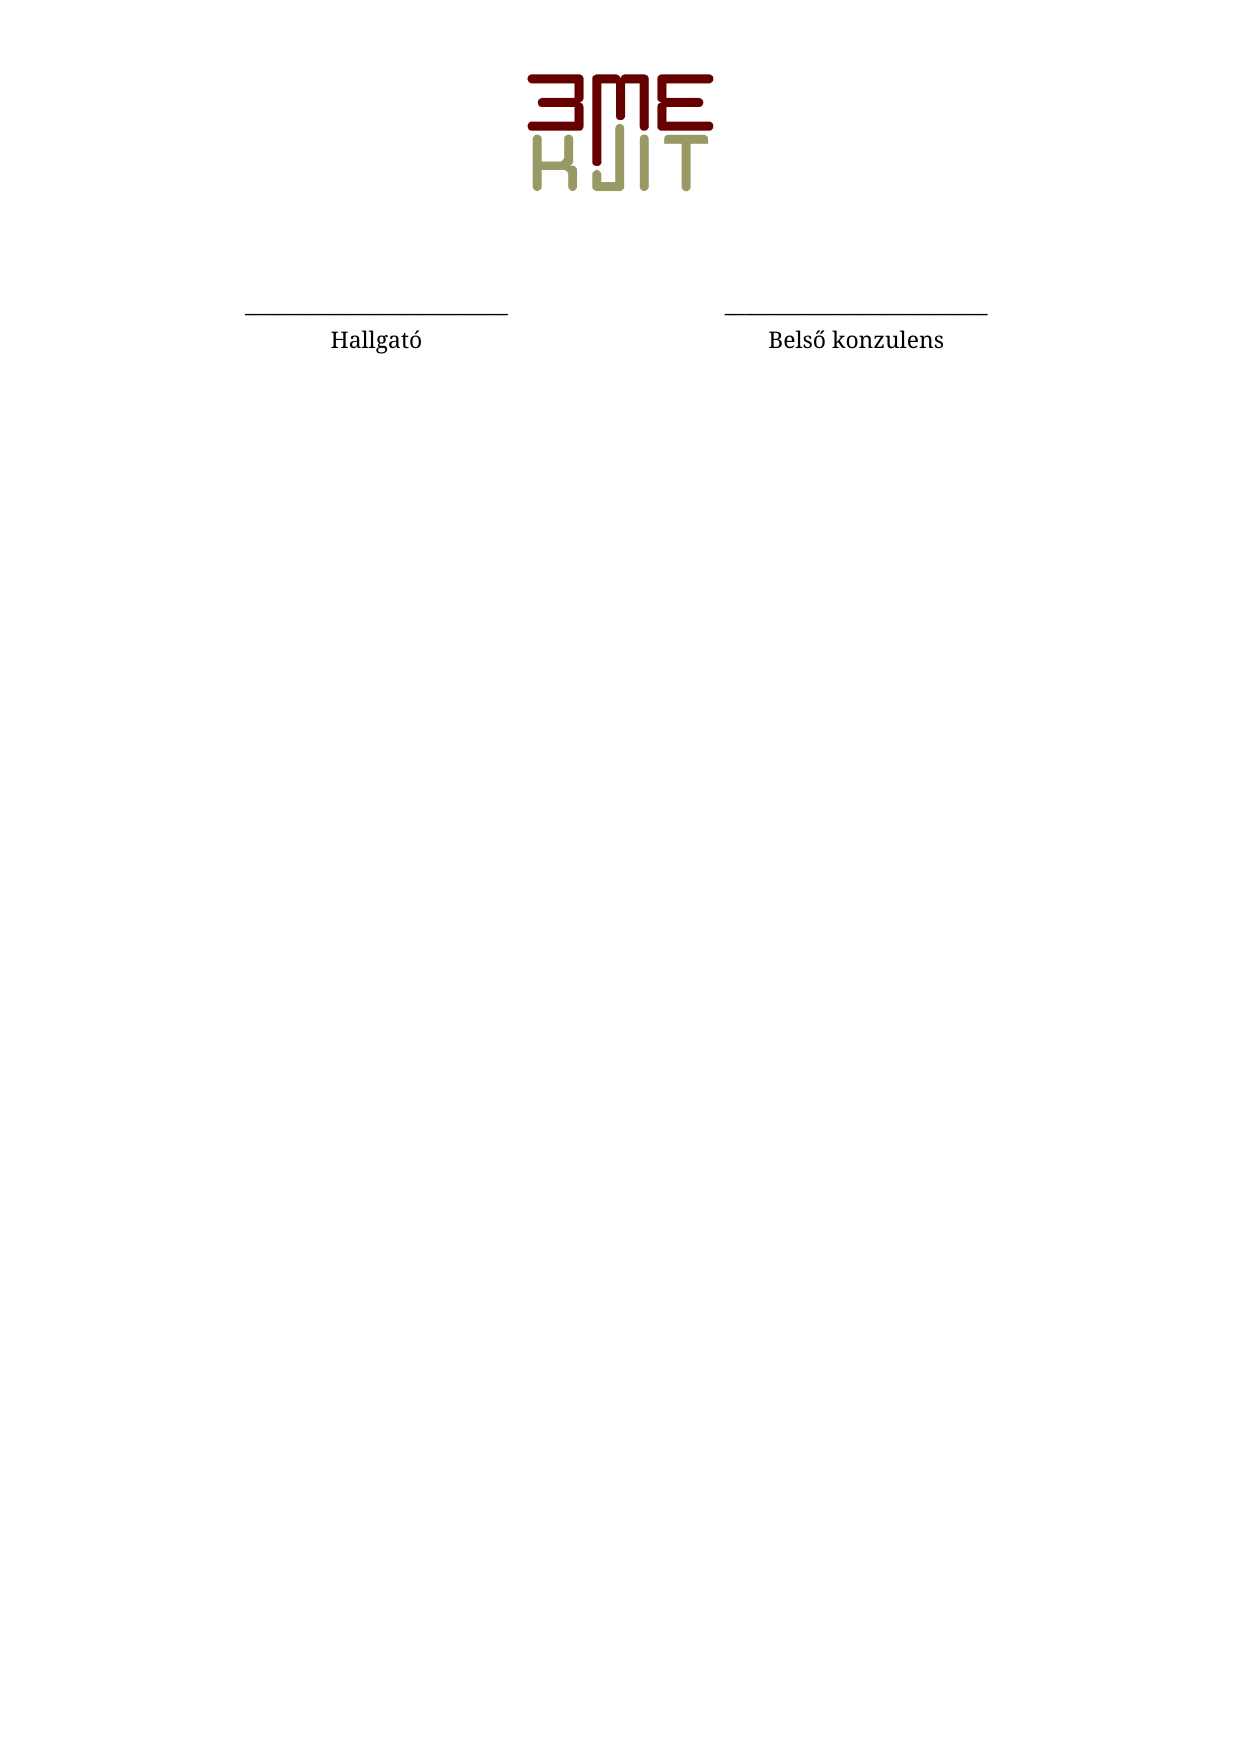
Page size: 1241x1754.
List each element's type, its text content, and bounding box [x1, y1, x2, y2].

table_header _________________________ Belső konzulens [616, 253, 1096, 361]
picture [526, 73, 714, 192]
table_header _________________________ Hallgató [136, 253, 616, 361]
